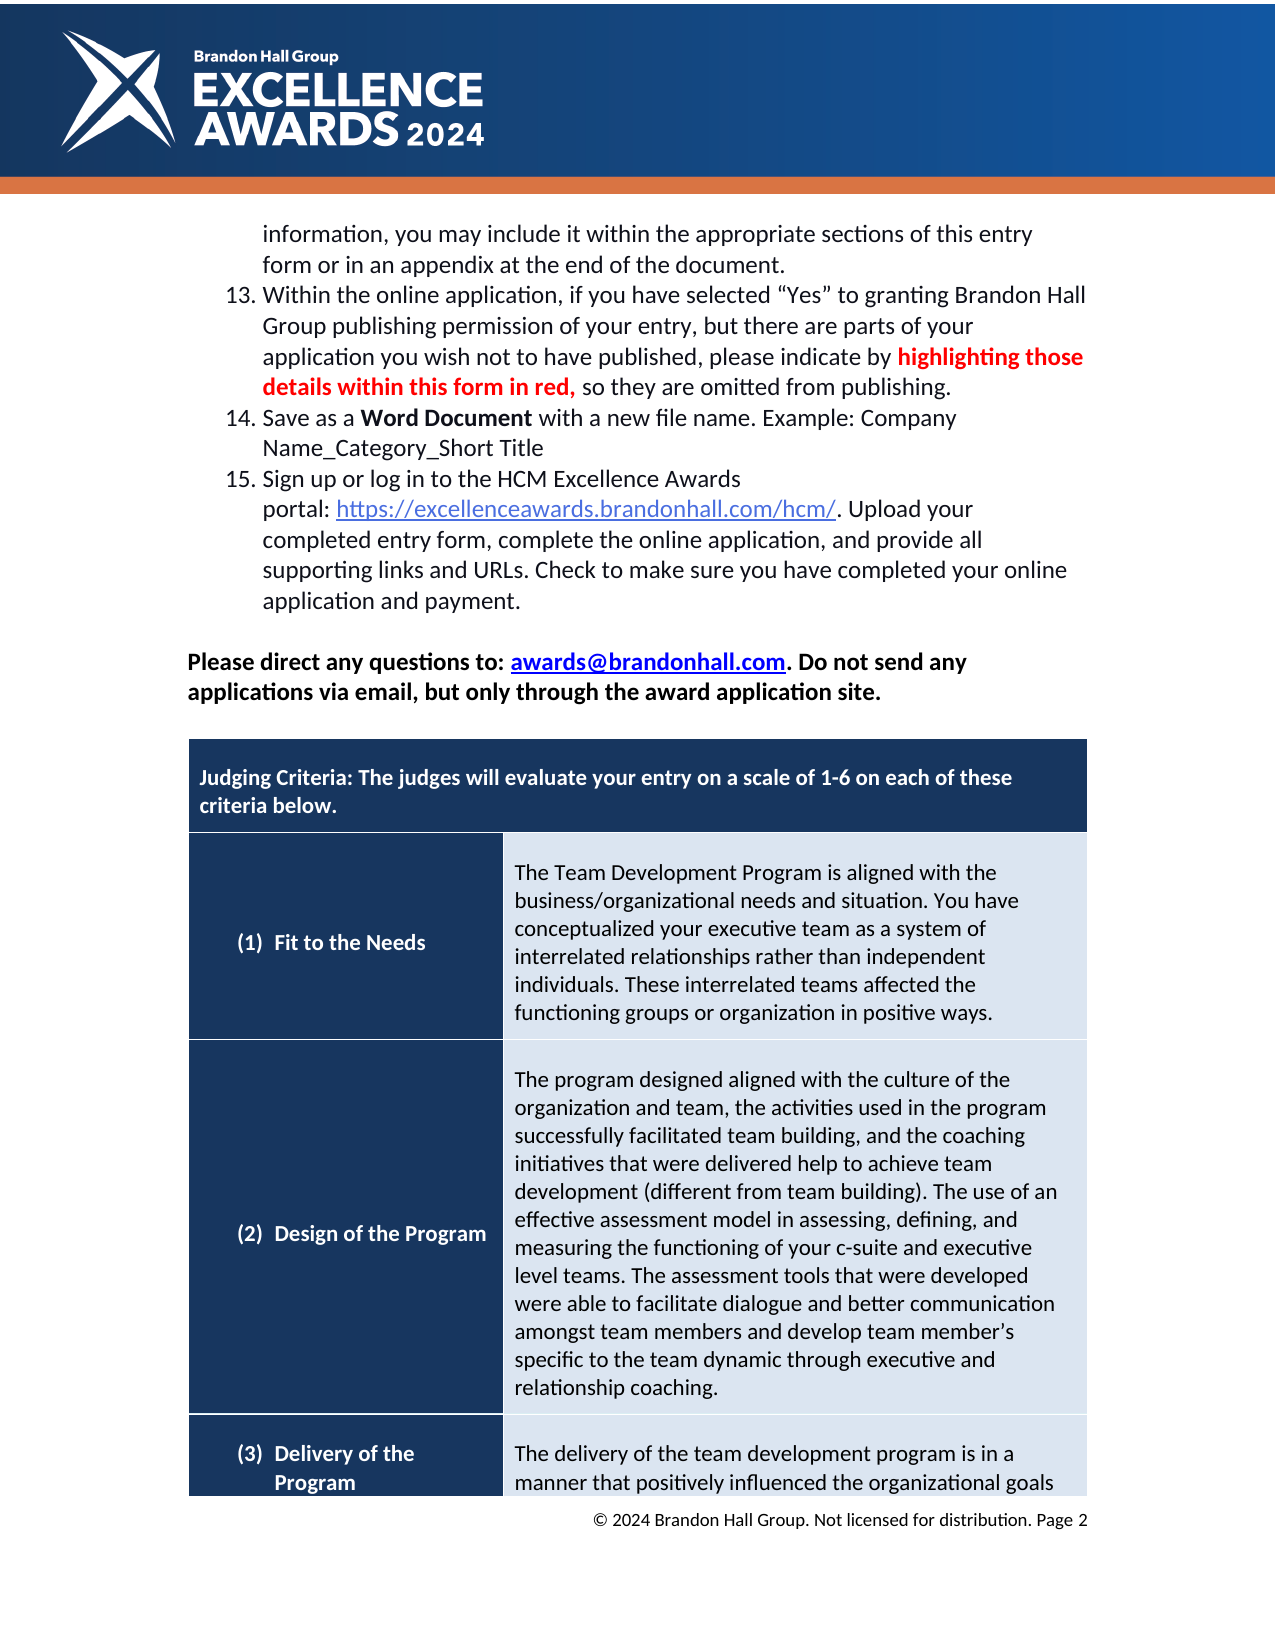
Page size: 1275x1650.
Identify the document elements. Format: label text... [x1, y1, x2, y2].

table_cell Fit to the Needs [189, 833, 503, 1039]
table_cell Design of the Program [189, 1040, 503, 1413]
table_cell The program designed aligned with the culture of the organization and team, the activities used in the program successfully facilitated team building, and the coaching initiatives that were delivered help to achieve team development (different from team building). The use of an effective assessment model in assessing, defining, and measuring the functioning of your c-suite and executive level teams. The assessment tools that were developed were able to facilitate dialogue and better communication amongst team members and develop team member’s specific to the team dynamic through executive and relationship coaching. [504, 1040, 1087, 1413]
table_cell The Team Development Program is aligned with the business/organizational needs and situation. You have conceptualized your executive team as a system of interrelated relationships rather than independent individuals. These interrelated teams affected the functioning groups or organization in positive ways. [504, 833, 1087, 1039]
text Please direct any questions to: awards@brandonhall.com. Do not send any applications via email, but only through the award application site. [187, 646, 1087, 707]
picture [0, 4, 1275, 194]
table_cell Delivery of the Program [189, 1415, 503, 1496]
table_header Judging Criteria: The judges will evaluate your entry on a scale of 1-6 on each of these criteria below. [189, 739, 1087, 832]
list Save as a Word Document with a new file name. Example: Company Name_Category_Short Title [225, 402, 1087, 463]
list Within the online application, if you have selected “Yes” to granting Brandon Hall Group publishing permission of your entry, but there are parts of your application you wish not to have published, please indicate by highlighting those details within this form in red, so they are omitted from publishing. [225, 280, 1087, 402]
list Sign up or log in to the HCM Excellence Awards portal: https://excellenceawards.brandonhall.com/hcm/. Upload your completed entry form, complete the online application, and provide all supporting links and URLs. Check to make sure you have completed your online application and payment. [225, 463, 1087, 615]
